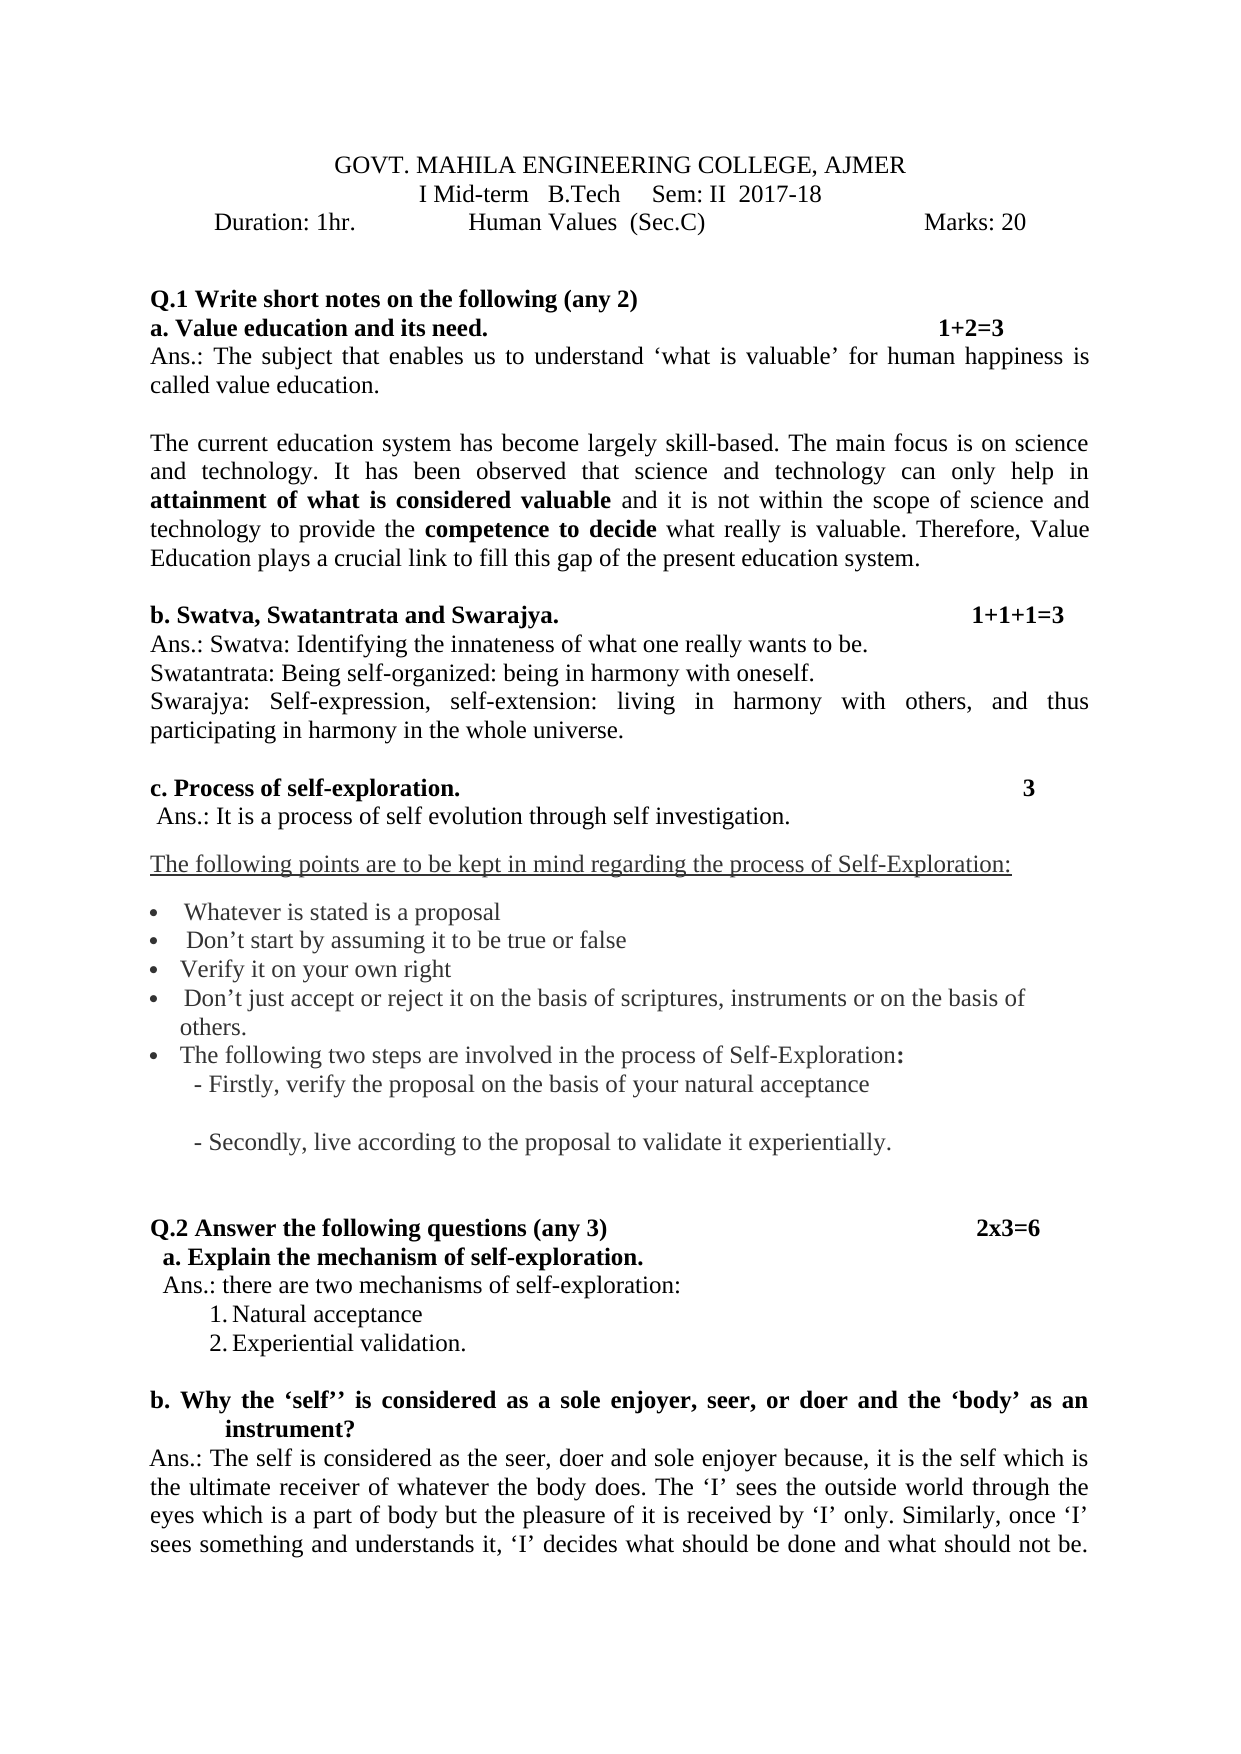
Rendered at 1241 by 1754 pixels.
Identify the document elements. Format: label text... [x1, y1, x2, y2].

text Swarajya: Self-expression, self-extension: living in harmony with others, and thus participating in harmony in the whole universe. [150, 686, 1090, 744]
text a. Explain the mechanism of self-exploration. [150, 1242, 1090, 1271]
text c. Process of self-exploration. 3 [150, 773, 1090, 801]
text Ans.: Swatva: Identifying the innateness of what one really wants to be. [150, 629, 1090, 658]
text b. Why the ‘self’’ is considered as a sole enjoyer, seer, or doer and the ‘body’ as an instrument? [150, 1386, 1090, 1443]
list Experiential validation. [209, 1328, 1090, 1357]
text The following points are to be kept in mind regarding the process of Self-Exploration: [150, 849, 1090, 878]
text I Mid-term B.Tech Sem: II 2017-18 [150, 179, 1090, 207]
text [149, 1443, 1090, 1558]
list Don’t just accept or reject it on the basis of scriptures, instruments or on the basis of others. [150, 983, 1090, 1041]
text - Firstly, verify the proposal on the basis of your natural acceptance - Secondly, live according to the proposal to validate it experientially. [150, 1069, 1090, 1156]
text a. Value education and its need. 1+2=3 [150, 313, 1090, 341]
text GOVT. MAHILA ENGINEERING COLLEGE, AJMER [150, 150, 1090, 179]
text Duration: 1hr. Human Values (Sec.C) Marks: 20 [150, 207, 1090, 236]
text b. Swatva, Swatantrata and Swarajya. 1+1+1=3 [150, 600, 1090, 629]
list The following two steps are involved in the process of Self-Exploration: [150, 1041, 1090, 1069]
text Ans.: there are two mechanisms of self-exploration: [150, 1271, 1090, 1299]
text Ans.: It is a process of self evolution through self investigation. [150, 801, 1090, 830]
list Verify it on your own right [150, 954, 1090, 983]
text Ans.: The subject that enables us to understand ‘what is valuable’ for human happiness is called value education. [150, 341, 1090, 399]
text The current education system has become largely skill-based. The main focus is on science and technology. It has been observed that science and technology can only help in attainment of what is considered valuable and it is not within the scope of science and technology to provide the competence to decide what really is valuable. Therefore, Value Education plays a crucial link to fill this gap of the present education system. [150, 428, 1090, 571]
list Whatever is stated is a proposal [150, 897, 1090, 926]
text Q.2 Answer the following questions (any 3) 2x3=6 [150, 1213, 1090, 1242]
list Natural acceptance [209, 1299, 1090, 1328]
text Q.1 Write short notes on the following (any 2) [150, 284, 1090, 313]
list Don’t start by assuming it to be true or false [150, 926, 1090, 954]
text Swatantrata: Being self-organized: being in harmony with oneself. [150, 658, 1090, 686]
